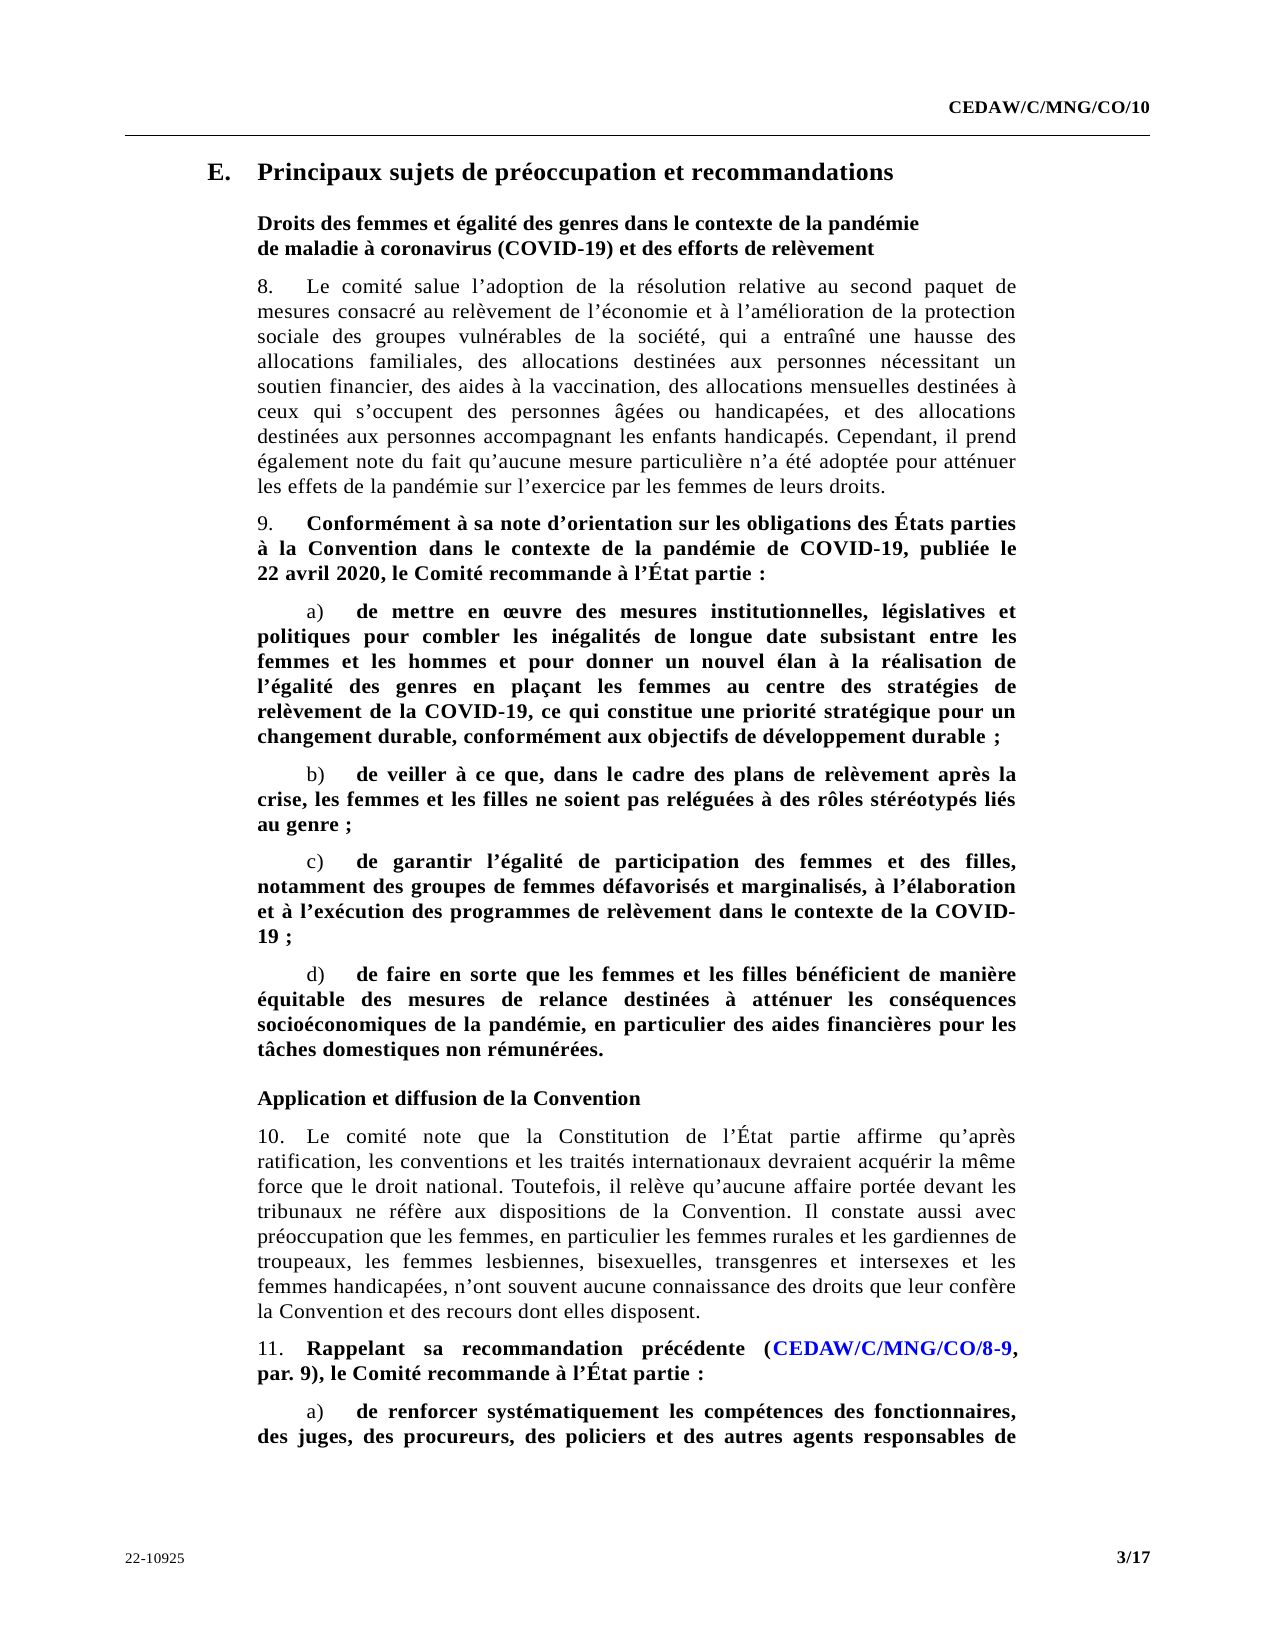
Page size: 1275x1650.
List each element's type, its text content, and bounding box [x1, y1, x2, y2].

text d) de faire en sorte que les femmes et les filles bénéficient de manière équitable des mesures de relance destinées à atténuer les conséquences socioéconomiques de la pandémie, en particulier des aides financières pour les tâches domestiques non rémunérées. [257, 961, 1018, 1061]
list Le comité salue l’adoption de la résolution relative au second paquet de mesures consacré au relèvement de l’économie et à l’amélioration de la protection sociale des groupes vulnérables de la société, qui a entraîné une hausse des allocations familiales, des allocations destinées aux personnes nécessitant un soutien financier, des aides à la vaccination, des allocations mensuelles destinées à ceux qui s’occupent des personnes âgées ou handicapées, et des allocations destinées aux personnes accompagnant les enfants handicapés. Cependant, il prend également note du fait qu’aucune mesure particulière n’a été adoptée pour atténuer les effets de la pandémie sur l’exercice par les femmes de leurs droits. [257, 273, 1018, 498]
text c) de garantir l’égalité de participation des femmes et des filles, notamment des groupes de femmes défavorisés et marginalisés, à l’élaboration et à l’exécution des programmes de relèvement dans le contexte de la COVID-19 ; [257, 848, 1018, 948]
list Rappelant sa recommandation précédente (CEDAW/C/MNG/CO/8-9, par. 9), le Comité recommande à l’État partie : [257, 1336, 1018, 1386]
list Le comité note que la Constitution de l’État partie affirme qu’après ratification, les conventions et les traités internationaux devraient acquérir la même force que le droit national. Toutefois, il relève qu’aucune affaire portée devant les tribunaux ne réfère aux dispositions de la Convention. Il constate aussi avec préoccupation que les femmes, en particulier les femmes rurales et les gardiennes de troupeaux, les femmes lesbiennes, bisexuelles, transgenres et intersexes et les femmes handicapées, n’ont souvent aucune connaissance des droits que leur confère la Convention et des recours dont elles disposent. [257, 1123, 1018, 1323]
text b) de veiller à ce que, dans le cadre des plans de relèvement après la crise, les femmes et les filles ne soient pas reléguées à des rôles stéréotypés liés au genre ; [257, 761, 1018, 836]
text E. Principaux sujets de préoccupation et recommandations [125, 157, 1019, 186]
text a) de mettre en œuvre des mesures institutionnelles, législatives et politiques pour combler les inégalités de longue date subsistant entre les femmes et les hommes et pour donner un nouvel élan à la réalisation de l’égalité des genres en plaçant les femmes au centre des stratégies de relèvement de la COVID-19, ce qui constitue une priorité stratégique pour un changement durable, conformément aux objectifs de développement durable ; [257, 598, 1018, 748]
text Droits des femmes et égalité des genres dans le contexte de la pandémie de maladie à coronavirus (COVID-19) et des efforts de relèvement [125, 211, 1019, 261]
list Conformément à sa note d’orientation sur les obligations des États parties à la Convention dans le contexte de la pandémie de COVID-19, publiée le 22 avril 2020, le Comité recommande à l’État partie : [257, 511, 1018, 586]
text Application et diffusion de la Convention [125, 1086, 1019, 1111]
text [257, 1398, 1018, 1448]
